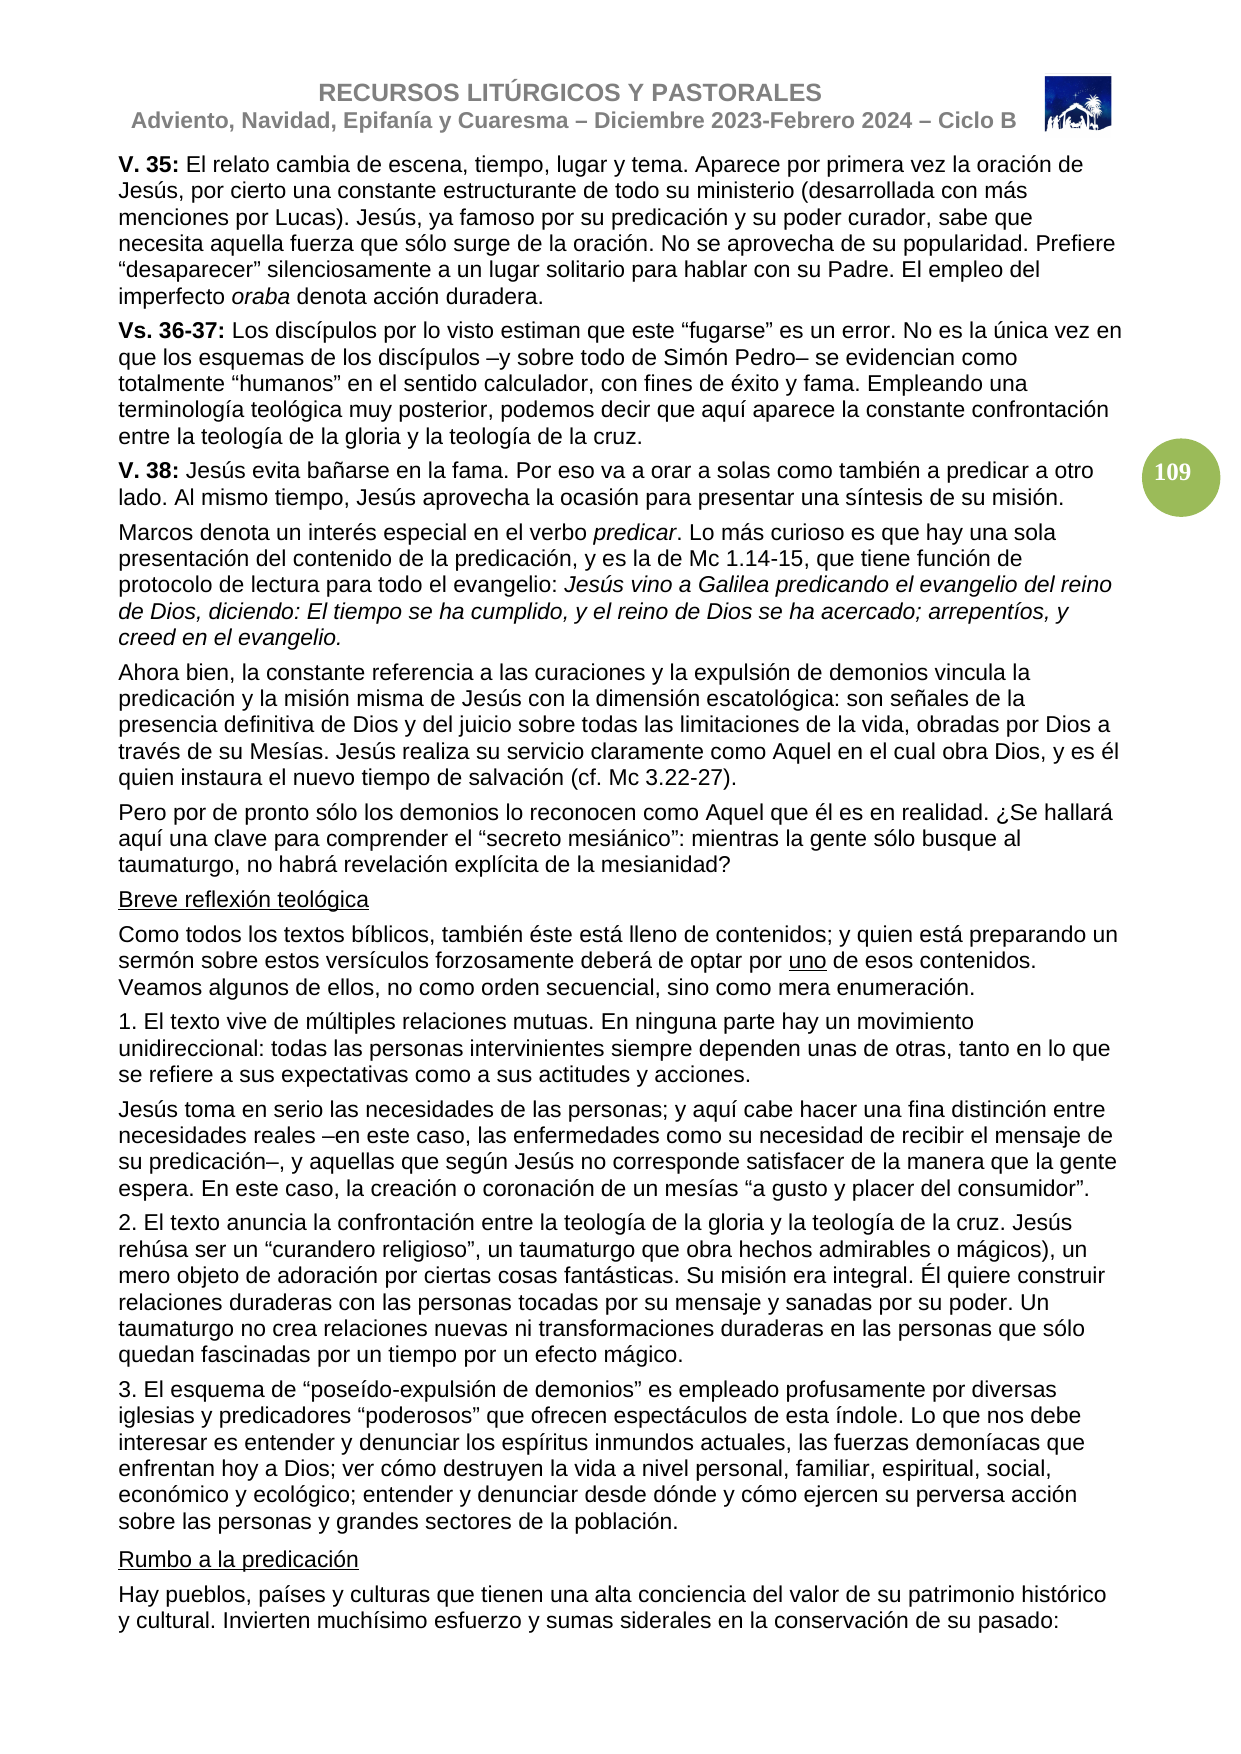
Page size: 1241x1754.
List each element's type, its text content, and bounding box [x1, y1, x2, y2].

text Ahora bien, la constante referencia a las curaciones y la expulsión de demonios vincula la predicación y la misión misma de Jesús con la dimensión escatológica: son señales de la presencia definitiva de Dios y del juicio sobre todas las limitaciones de la vida, obradas por Dios a través de su Mesías. Jesús realiza su servicio claramente como Aquel en el cual obra Dios, y es él quien instaura el nuevo tiempo de salvación (cf. Mc 3.22-27). [118, 659, 1122, 790]
text Jesús toma en serio las necesidades de las personas; y aquí cabe hacer una fina distinción entre necesidades reales –en este caso, las enfermedades como su necesidad de recibir el mensaje de su predicación–, y aquellas que según Jesús no corresponde satisfacer de la manera que la gente espera. En este caso, la creación o coronación de un mesías “a gusto y placer del consumidor”. [118, 1096, 1122, 1201]
text Pero por de pronto sólo los demonios lo reconocen como Aquel que él es en realidad. ¿Se hallará aquí una clave para comprender el “secreto mesiánico”: mientras la gente sólo busque al taumaturgo, no habrá revelación explícita de la mesianidad? [118, 799, 1122, 878]
text Vs. 36-37: Los discípulos por lo visto estiman que este “fugarse” es un error. No es la única vez en que los esquemas de los discípulos –y sobre todo de Simón Pedro– se evidencian como totalmente “humanos” en el sentido calculador, con fines de éxito y fama. Empleando una terminología teológica muy posterior, podemos decir que aquí aparece la constante confrontación entre la teología de la gloria y la teología de la cruz. [118, 317, 1122, 449]
text Rumbo a la predicación [118, 1546, 1122, 1573]
text Como todos los textos bíblicos, también éste está lleno de contenidos; y quien está preparando un sermón sobre estos versículos forzosamente deberá de optar por uno de esos contenidos. Veamos algunos de ellos, no como orden secuencial, sino como mera enumeración. [118, 921, 1122, 1000]
text Marcos denota un interés especial en el verbo predicar. Lo más curioso es que hay una sola presentación del contenido de la predicación, y es la de Mc 1.14-15, que tiene función de protocolo de lectura para todo el evangelio: Jesús vino a Galilea predicando el evangelio del reino de Dios, diciendo: El tiempo se ha cumplido, y el reino de Dios se ha acercado; arrepentíos, y creed en el evangelio. [118, 518, 1122, 650]
text Breve reflexión teológica [118, 886, 1122, 912]
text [118, 1581, 1122, 1634]
picture [1044, 73, 1112, 138]
text V. 38: Jesús evita bañarse en la fama. Por eso va a orar a solas como también a predicar a otro lado. Al mismo tiempo, Jesús aprovecha la ocasión para presentar una síntesis de su misión. [118, 457, 1122, 510]
text V. 35: El relato cambia de escena, tiempo, lugar y tema. Aparece por primera vez la oración de Jesús, por cierto una constante estructurante de todo su ministerio (desarrollada con más menciones por Lucas). Jesús, ya famoso por su predicación y su poder curador, sabe que necesita aquella fuerza que sólo surge de la oración. No se aprovecha de su popularidad. Prefiere “desaparecer” silenciosamente a un lugar solitario para hablar con su Padre. El empleo del imperfecto oraba denota acción duradera. [118, 151, 1122, 309]
text 3. El esquema de “poseído-expulsión de demonios” es empleado profusamente por diversas iglesias y predicadores “poderosos” que ofrecen espectáculos de esta índole. Lo que nos debe interesar es entender y denunciar los espíritus inmundos actuales, las fuerzas demoníacas que enfrentan hoy a Dios; ver cómo destruyen la vida a nivel personal, familiar, espiritual, social, económico y ecológico; entender y denunciar desde dónde y cómo ejercen su perversa acción sobre las personas y grandes sectores de la población. [118, 1376, 1122, 1534]
text 1. El texto vive de múltiples relaciones mutuas. En ninguna parte hay un movimiento unidireccional: todas las personas intervinientes siempre dependen unas de otras, tanto en lo que se refiere a sus expectativas como a sus actitudes y acciones. [118, 1008, 1122, 1087]
text 2. El texto anuncia la confrontación entre la teología de la gloria y la teología de la cruz. Jesús rehúsa ser un “curandero religioso”, un taumaturgo que obra hechos admirables o mágicos), un mero objeto de adoración por ciertas cosas fantásticas. Su misión era integral. Él quiere construir relaciones duraderas con las personas tocadas por su mensaje y sanadas por su poder. Un taumaturgo no crea relaciones nuevas ni transformaciones duraderas en las personas que sólo quedan fascinadas por un tiempo por un efecto mágico. [118, 1209, 1122, 1367]
